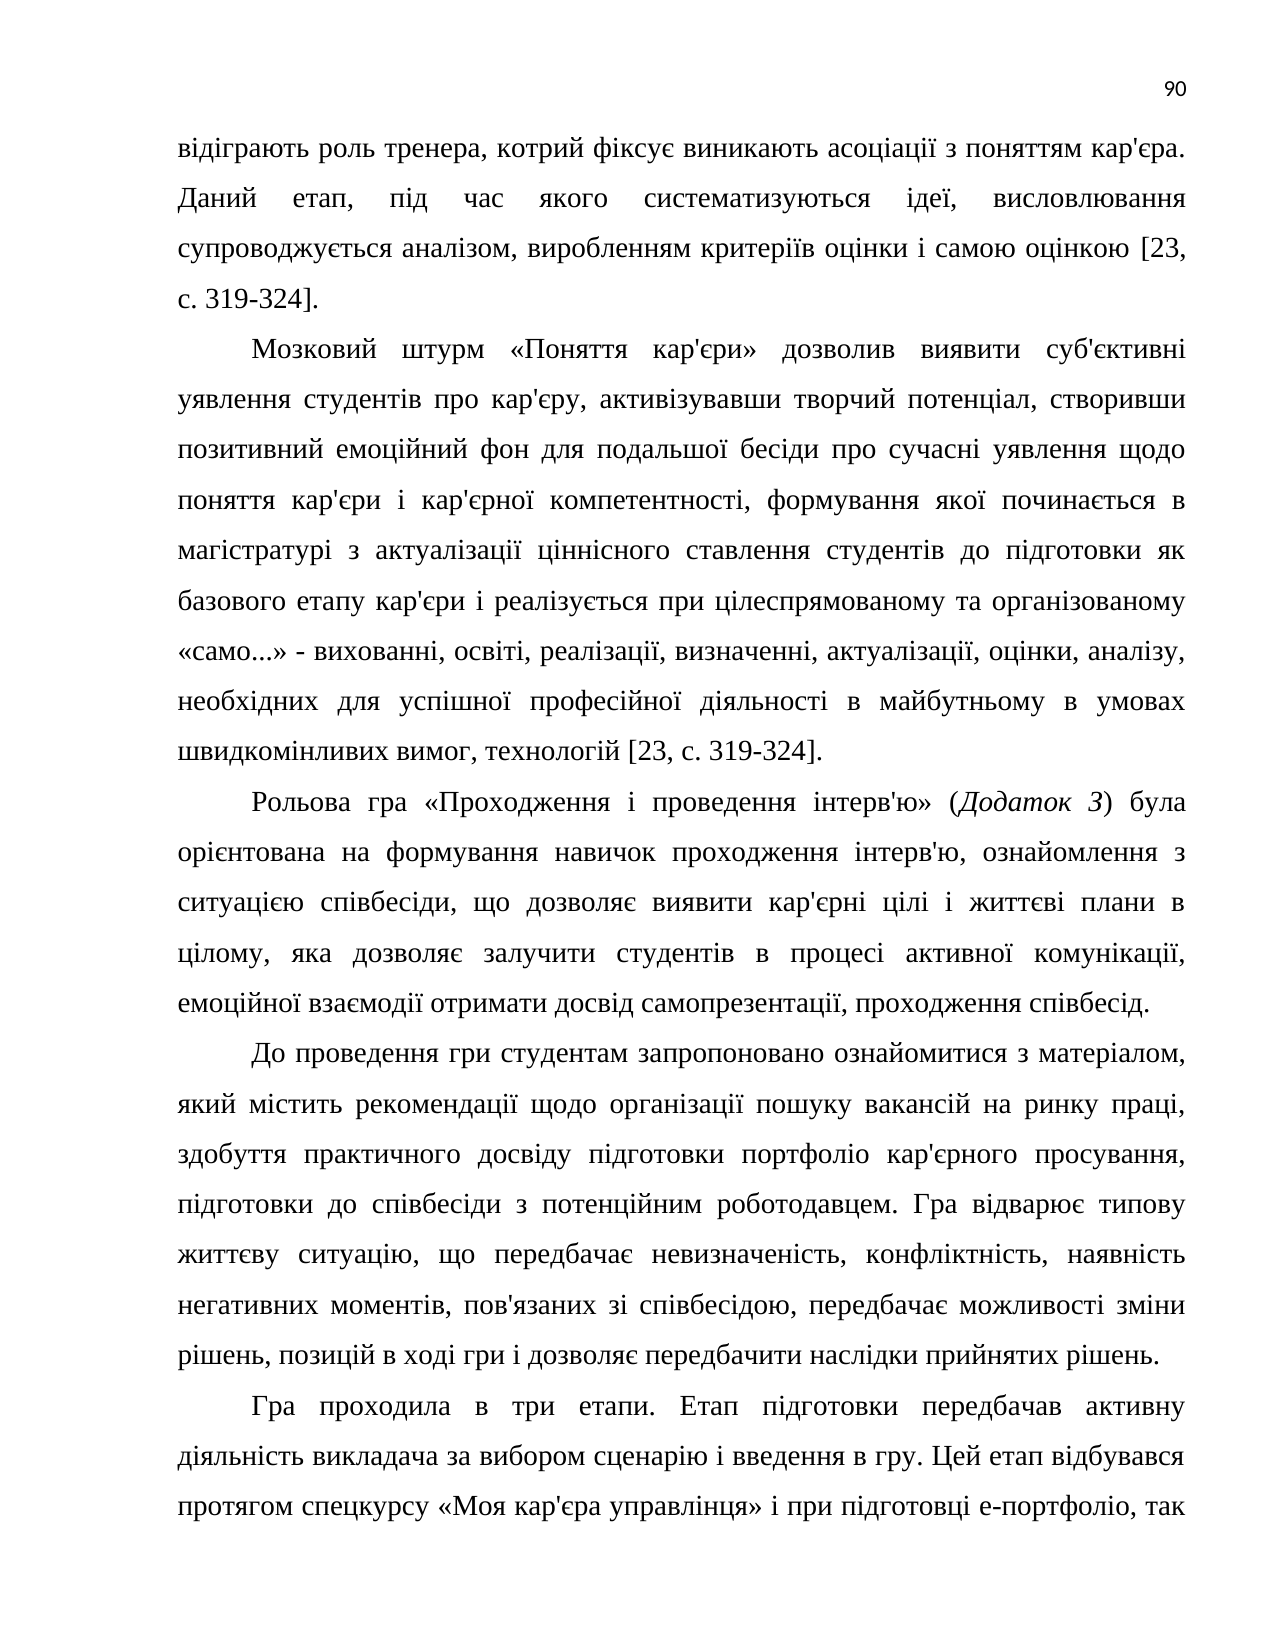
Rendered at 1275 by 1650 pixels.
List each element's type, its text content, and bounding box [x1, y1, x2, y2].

text До проведення гри студентам запропоновано ознайомитися з матеріалом, який містить рекомендації щодо організації пошуку вакансій на ринку праці, здобуття практичного досвіду підготовки портфоліо кар'єрного просування, підготовки до співбесіди з потенційним роботодавцем. Гра відварює типову життєву ситуацію, що передбачає невизначеність, конфліктність, наявність негативних моментів, пов'язаних зі співбесідою, передбачає можливості зміни рішень, позицій в ході гри і дозволяє передбачити наслідки прийнятих рішень. [177, 1035, 1186, 1371]
text Мозковий штурм «Поняття кар'єри» дозволив виявити суб'єктивні уявлення студентів про кар'єру, активізувавши творчий потенціал, створивши позитивний емоційний фон для подальшої бесіди про сучасні уявлення щодо поняття кар'єри і кар'єрної компетентності, формування якої починається в магістратурі з актуалізації ціннісного ставлення студентів до підготовки як базового етапу кар'єри і реалізується при цілеспрямованому та організованому «само...» - вихованні, освіті, реалізації, визначенні, актуалізації, оцінки, аналізу, необхідних для успішної професійної діяльності в майбутньому в умовах швидкомінливих вимог, технологій [23, с. 319-324]. [177, 331, 1186, 767]
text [177, 130, 1186, 314]
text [177, 1388, 1186, 1522]
text Рольова гра «Проходження і проведення інтерв'ю» (Додаток З) була орієнтована на формування навичок проходження інтерв'ю, ознайомлення з ситуацією співбесіди, що дозволяє виявити кар'єрні цілі і життєві плани в цілому, яка дозволяє залучити студентів в процесі активної комунікації, емоційної взаємодії отримати досвід самопрезентації, проходження співбесід. [177, 784, 1186, 1019]
